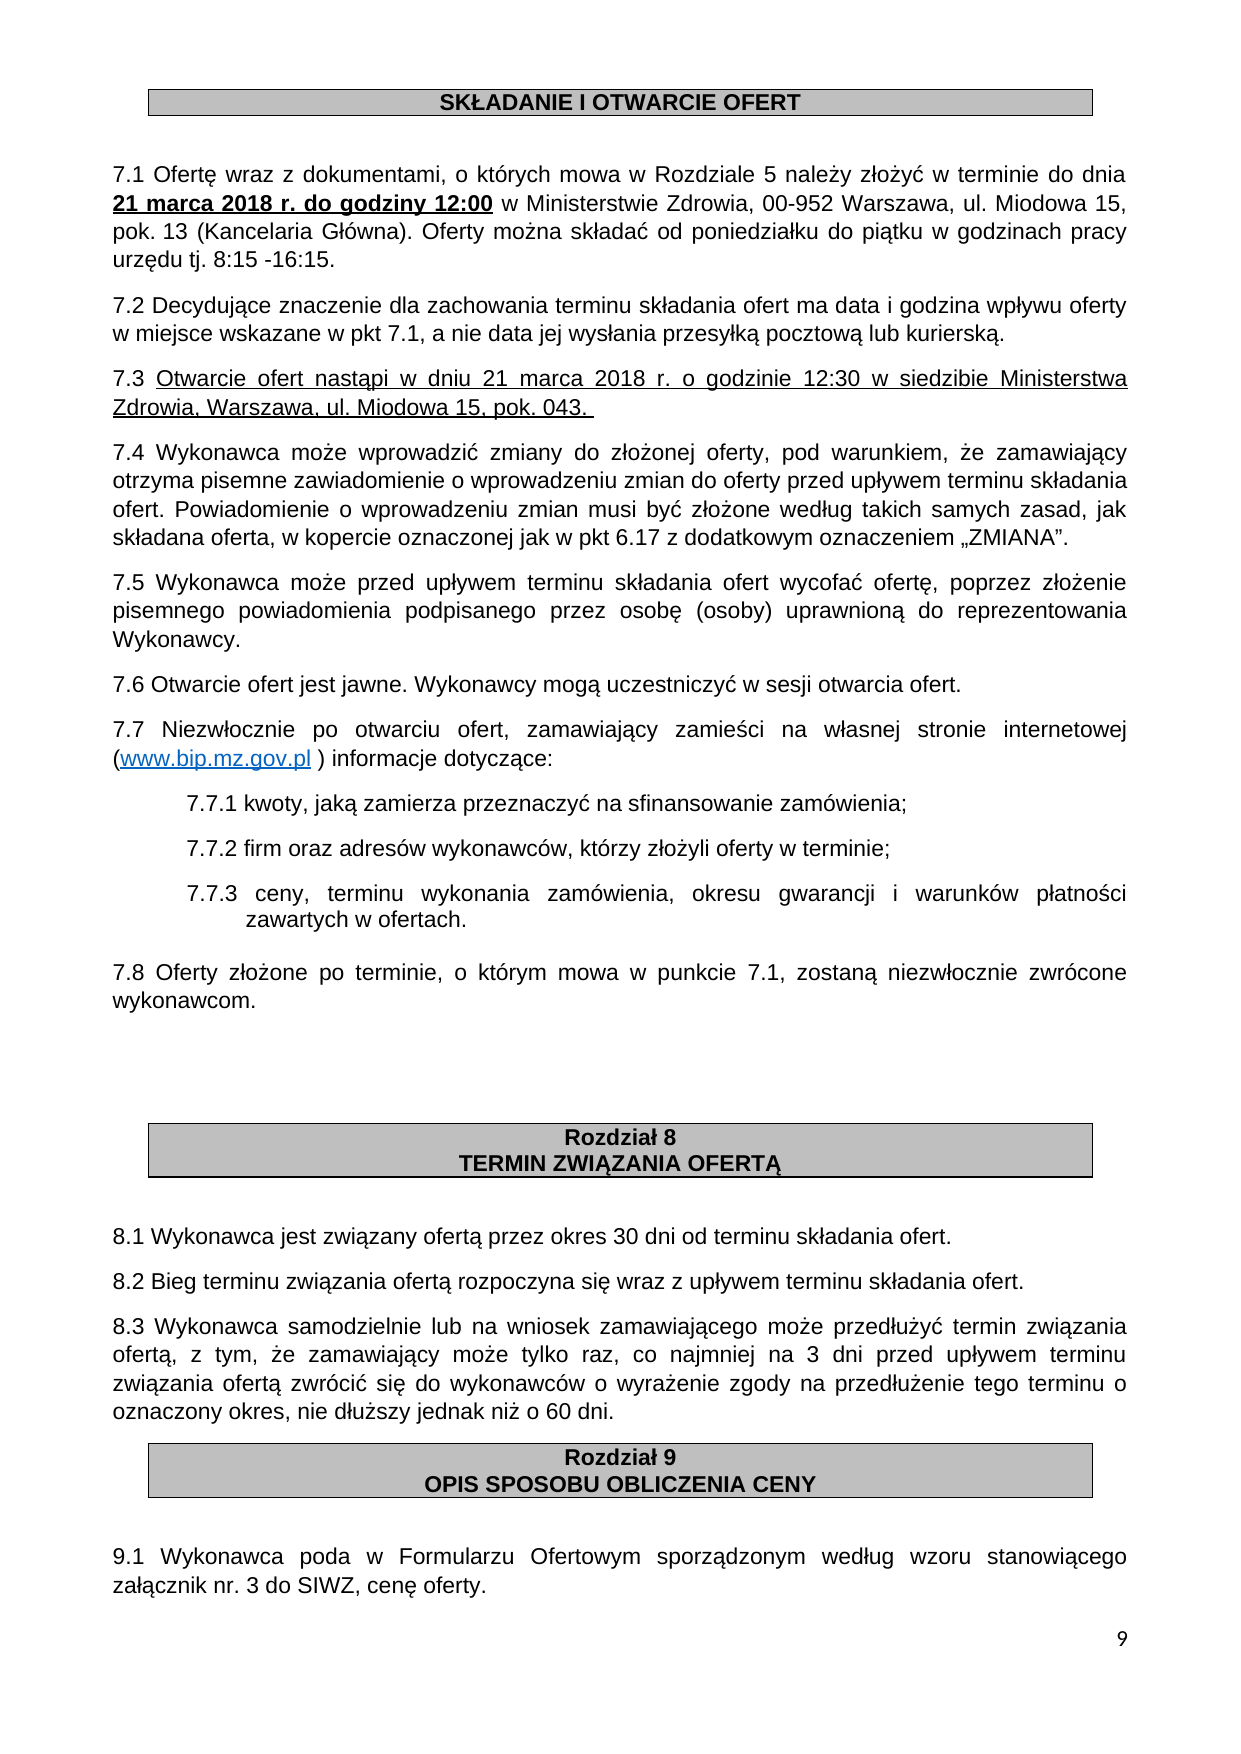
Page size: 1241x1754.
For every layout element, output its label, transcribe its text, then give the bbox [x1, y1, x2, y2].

text 7.3 Otwarcie ofert nastąpi w dniu 21 marca 2018 r. o godzinie 12:30 w siedzibie Ministerstwa Zdrowia, Warszawa, ul. Miodowa 15, pok. 043. [112, 365, 1128, 420]
text 7.7.2 firm oraz adresów wykonawców, którzy złożyli oferty w terminie; [112, 835, 1128, 861]
text 7.4 Wykonawca może wprowadzić zmiany do złożonej oferty, pod warunkiem, że zamawiający otrzyma pisemne zawiadomienie o wprowadzeniu zmian do oferty przed upływem terminu składania ofert. Powiadomienie o wprowadzeniu zmian musi być złożone według takich samych zasad, jak składana oferta, w kopercie oznaczonej jak w pkt 6.17 z dodatkowym oznaczeniem „ZMIANA”. [112, 439, 1128, 550]
text 7.6 Otwarcie ofert jest jawne. Wykonawcy mogą uczestniczyć w sesji otwarcia ofert. [112, 671, 1128, 697]
text 7.7.3 ceny, terminu wykonania zamówienia, okresu gwarancji i warunków płatności zawartych w ofertach. [186, 880, 1128, 933]
text 8.2 Bieg terminu związania ofertą rozpoczyna się wraz z upływem terminu składania ofert. [112, 1268, 1128, 1294]
table_header Rozdział 8 [149, 1124, 1092, 1150]
text 7.7.1 kwoty, jaką zamierza przeznaczyć na sfinansowanie zamówienia; [112, 790, 1128, 816]
table_cell OPIS SPOSOBU OBLICZENIA CENY [149, 1471, 1092, 1497]
text 8.3 Wykonawca samodzielnie lub na wniosek zamawiającego może przedłużyć termin związania ofertą, z tym, że zamawiający może tylko raz, co najmniej na 3 dni przed upływem terminu związania ofertą zwrócić się do wykonawców o wyrażenie zgody na przedłużenie tego terminu o oznaczony okres, nie dłuższy jednak niż o 60 dni. [112, 1313, 1128, 1424]
text 7.2 Decydujące znaczenie dla zachowania terminu składania ofert ma data i godzina wpływu oferty w miejsce wskazane w pkt 7.1, a nie data jej wysłania przesyłką pocztową lub kurierską. [112, 292, 1128, 346]
text 7.1 Ofertę wraz z dokumentami, o których mowa w Rozdziale 5 należy złożyć w terminie do dnia 21 marca 2018 r. do godziny 12:00 w Ministerstwie Zdrowia, 00-952 Warszawa, ul. Miodowa 15, pok. 13 (Kancelaria Główna). Oferty można składać od poniedziałku do piątku w godzinach pracy urzędu tj. 8:15 -16:15. [112, 161, 1128, 273]
text 7.7 Niezwłocznie po otwarciu ofert, zamawiający zamieści na własnej stronie internetowej (www.bip.mz.gov.pl ) informacje dotyczące: [112, 716, 1128, 771]
text 7.5 Wykonawca może przed upływem terminu składania ofert wycofać ofertę, poprzez złożenie pisemnego powiadomienia podpisanego przez osobę (osoby) uprawnioną do reprezentowania Wykonawcy. [112, 569, 1128, 652]
text 8.1 Wykonawca jest związany ofertą przez okres 30 dni od terminu składania ofert. [112, 1223, 1128, 1249]
table_cell SKŁADANIE I OTWARCIE OFERT [149, 90, 1092, 115]
text 7.8 Oferty złożone po terminie, o którym mowa w punkcie 7.1, zostaną niezwłocznie zwrócone wykonawcom. [112, 959, 1128, 1014]
text 9.1 Wykonawca poda w Formularzu Ofertowym sporządzonym według wzoru stanowiącego załącznik nr. 3 do SIWZ, cenę oferty. [112, 1543, 1128, 1598]
table_header Rozdział 9 [149, 1444, 1092, 1471]
table_cell TERMIN ZWIĄZANIA OFERTĄ [149, 1150, 1092, 1176]
